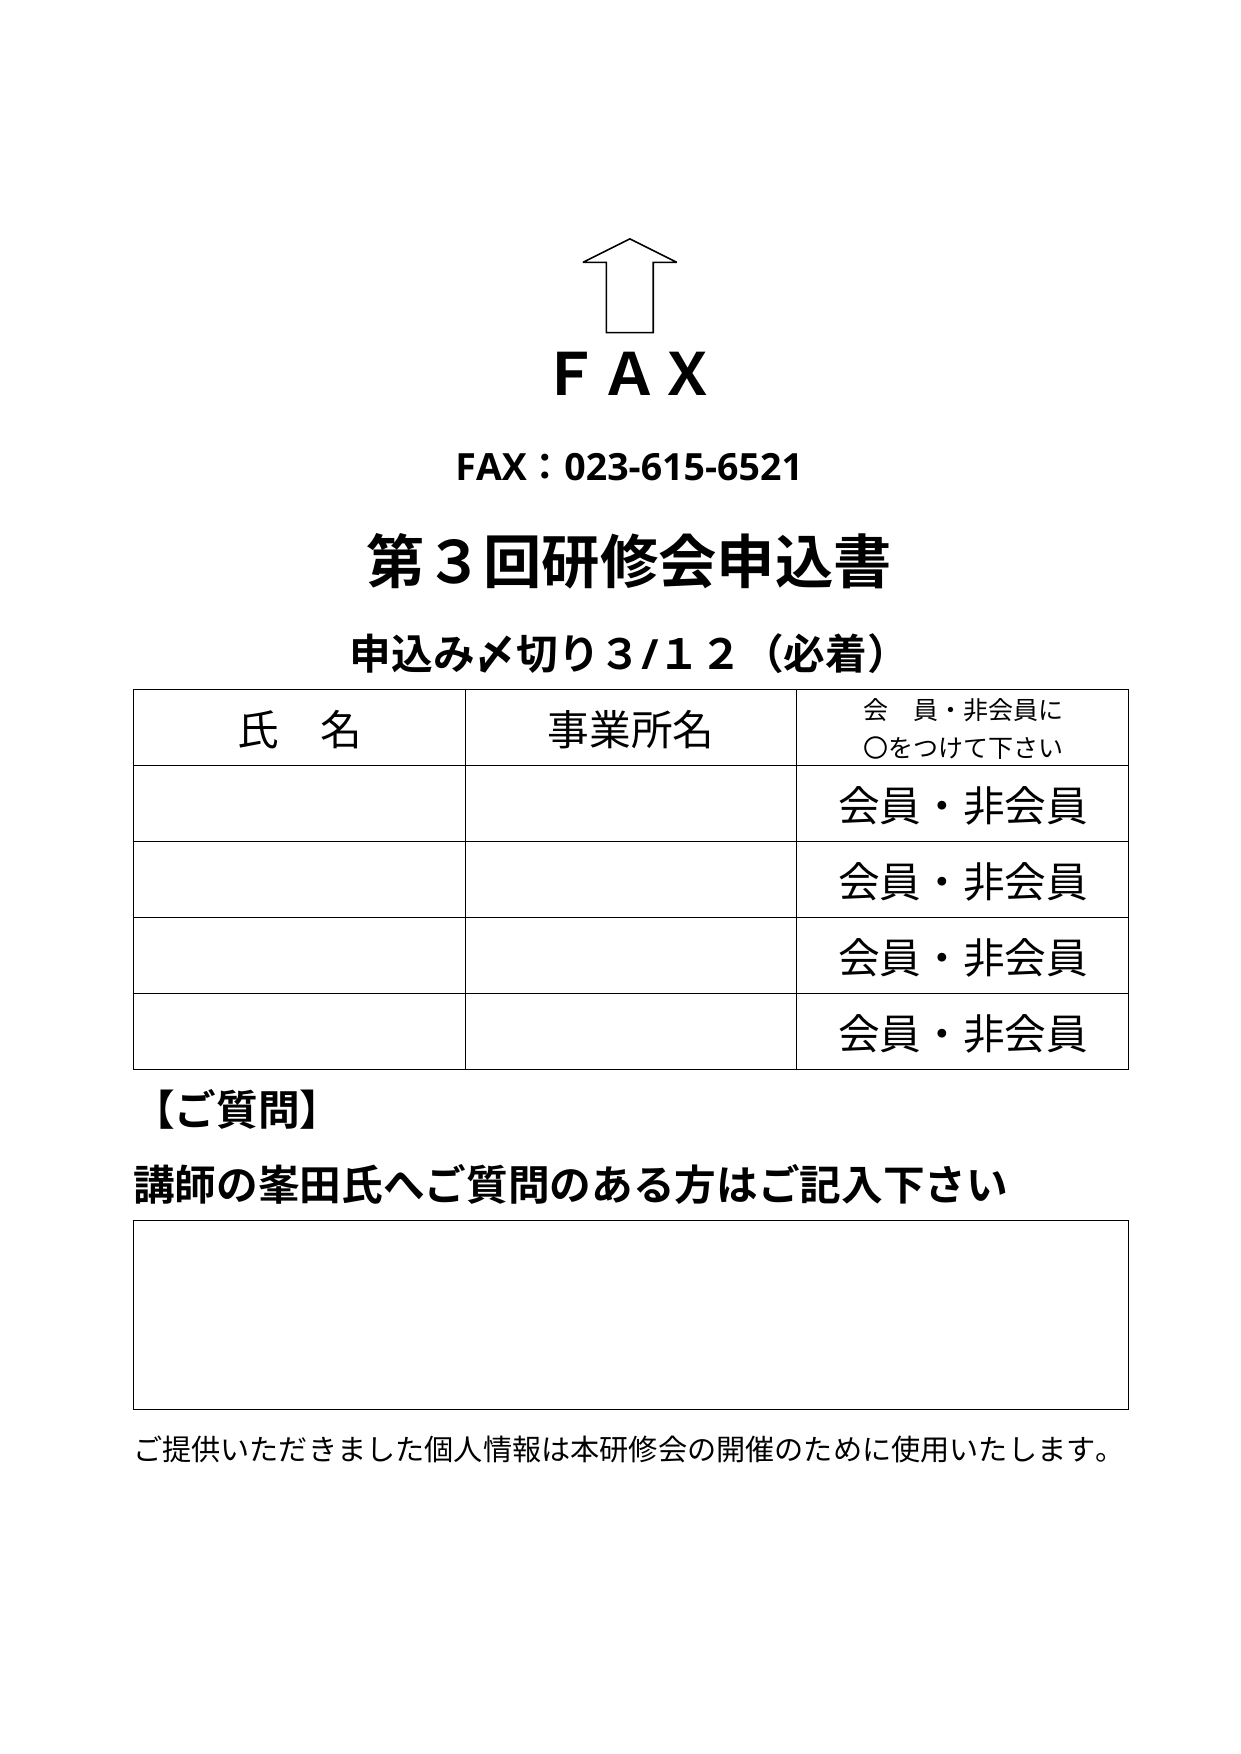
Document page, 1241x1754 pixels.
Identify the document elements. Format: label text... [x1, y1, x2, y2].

text ご提供いただきました個人情報は本研修会の開催のために使用いたします。 [133, 1410, 1125, 1485]
text 講師の峯田氏へご質問のある方はご記入下さい [133, 1145, 1125, 1220]
table_header 会 員・非会員に 〇をつけて下さい [797, 690, 1128, 765]
text 第３回研修会申込書 [133, 501, 1125, 614]
table_cell [134, 842, 465, 917]
table_cell [466, 842, 796, 917]
table_cell 会員・非会員 [797, 994, 1128, 1069]
table_header 氏 名 [134, 690, 465, 765]
table_header [134, 1221, 1128, 1409]
table_cell [134, 766, 465, 841]
text 申込み〆切り３/１２（必着） [133, 614, 1125, 689]
table_cell [134, 918, 465, 993]
text 【ご質問】 [133, 1070, 1125, 1145]
table_cell [466, 766, 796, 841]
table_header 事業所名 [466, 690, 796, 765]
table_cell 会員・非会員 [797, 842, 1128, 917]
table_cell 会員・非会員 [797, 766, 1128, 841]
table_cell [466, 994, 796, 1069]
table_cell [134, 994, 465, 1069]
table_cell 会員・非会員 [797, 918, 1128, 993]
text FAX：023-615-6521 [133, 426, 1125, 501]
table_cell [466, 918, 796, 993]
text ＦＡＸ [133, 314, 1125, 426]
